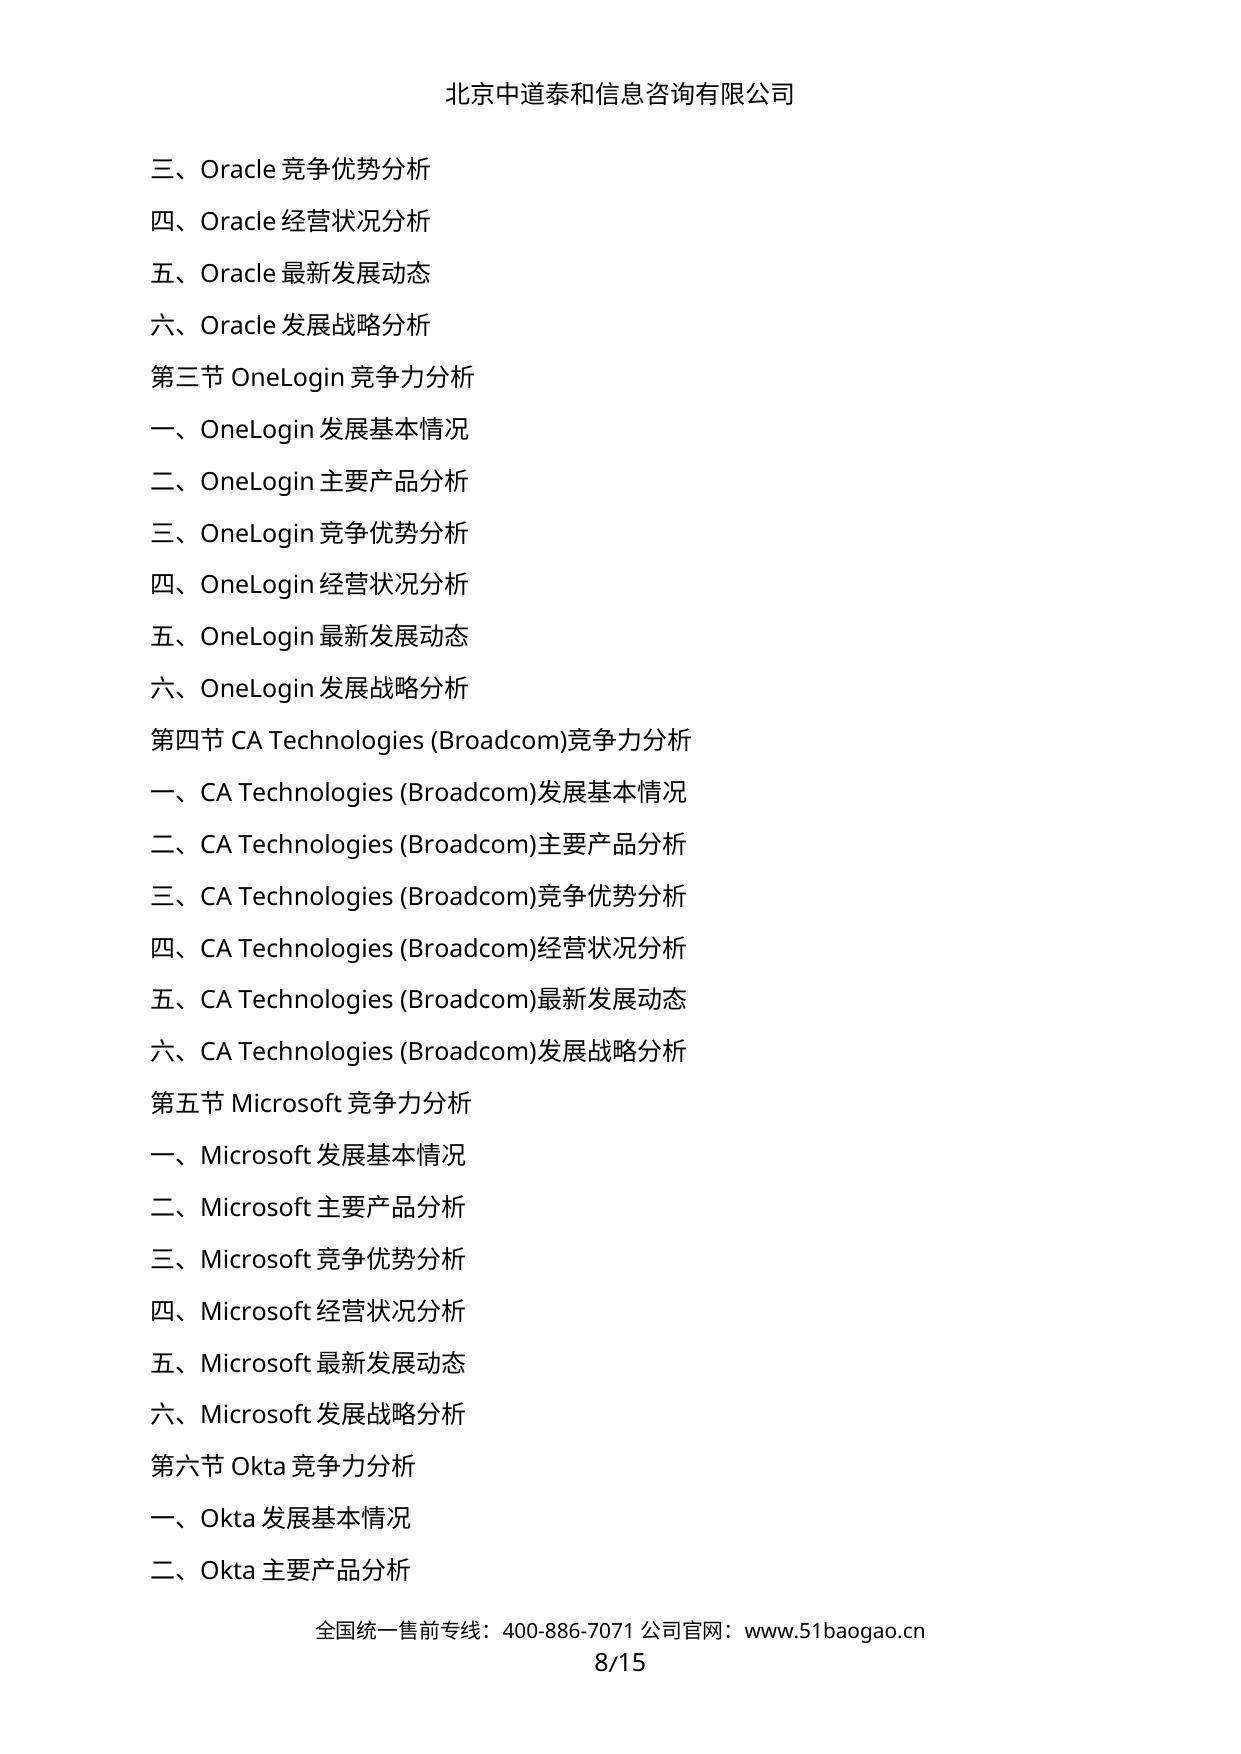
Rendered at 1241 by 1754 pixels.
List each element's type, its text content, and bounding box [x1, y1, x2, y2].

text 二、CA Technologies (Broadcom)主要产品分析 [150, 824, 1090, 861]
text 四、Oracle经营状况分析 [150, 202, 1090, 238]
text 六、OneLogin发展战略分析 [150, 669, 1090, 705]
text 六、CA Technologies (Broadcom)发展战略分析 [150, 1032, 1090, 1068]
text 四、Microsoft经营状况分析 [150, 1291, 1090, 1327]
text 五、Oracle最新发展动态 [150, 254, 1090, 290]
text 六、Microsoft发展战略分析 [150, 1395, 1090, 1431]
text 五、OneLogin最新发展动态 [150, 617, 1090, 653]
text 二、Okta主要产品分析 [150, 1551, 1090, 1587]
text 第四节 CA Technologies (Broadcom)竞争力分析 [150, 721, 1090, 757]
text 一、Okta发展基本情况 [150, 1499, 1090, 1535]
text 一、Microsoft发展基本情况 [150, 1136, 1090, 1172]
text 第六节 Okta竞争力分析 [150, 1447, 1090, 1483]
text 五、CA Technologies (Broadcom)最新发展动态 [150, 980, 1090, 1016]
text 三、Microsoft竞争优势分析 [150, 1239, 1090, 1276]
text 一、CA Technologies (Broadcom)发展基本情况 [150, 772, 1090, 809]
text 四、OneLogin经营状况分析 [150, 565, 1090, 601]
text 三、Oracle竞争优势分析 [150, 150, 1090, 186]
text 第三节 OneLogin竞争力分析 [150, 357, 1090, 394]
text 第五节 Microsoft竞争力分析 [150, 1084, 1090, 1120]
text 三、CA Technologies (Broadcom)竞争优势分析 [150, 876, 1090, 912]
text 一、OneLogin发展基本情况 [150, 409, 1090, 446]
text 二、OneLogin主要产品分析 [150, 461, 1090, 497]
text 六、Oracle发展战略分析 [150, 306, 1090, 342]
text 四、CA Technologies (Broadcom)经营状况分析 [150, 928, 1090, 964]
text 五、Microsoft最新发展动态 [150, 1343, 1090, 1379]
text 二、Microsoft主要产品分析 [150, 1187, 1090, 1224]
text 三、OneLogin竞争优势分析 [150, 513, 1090, 549]
